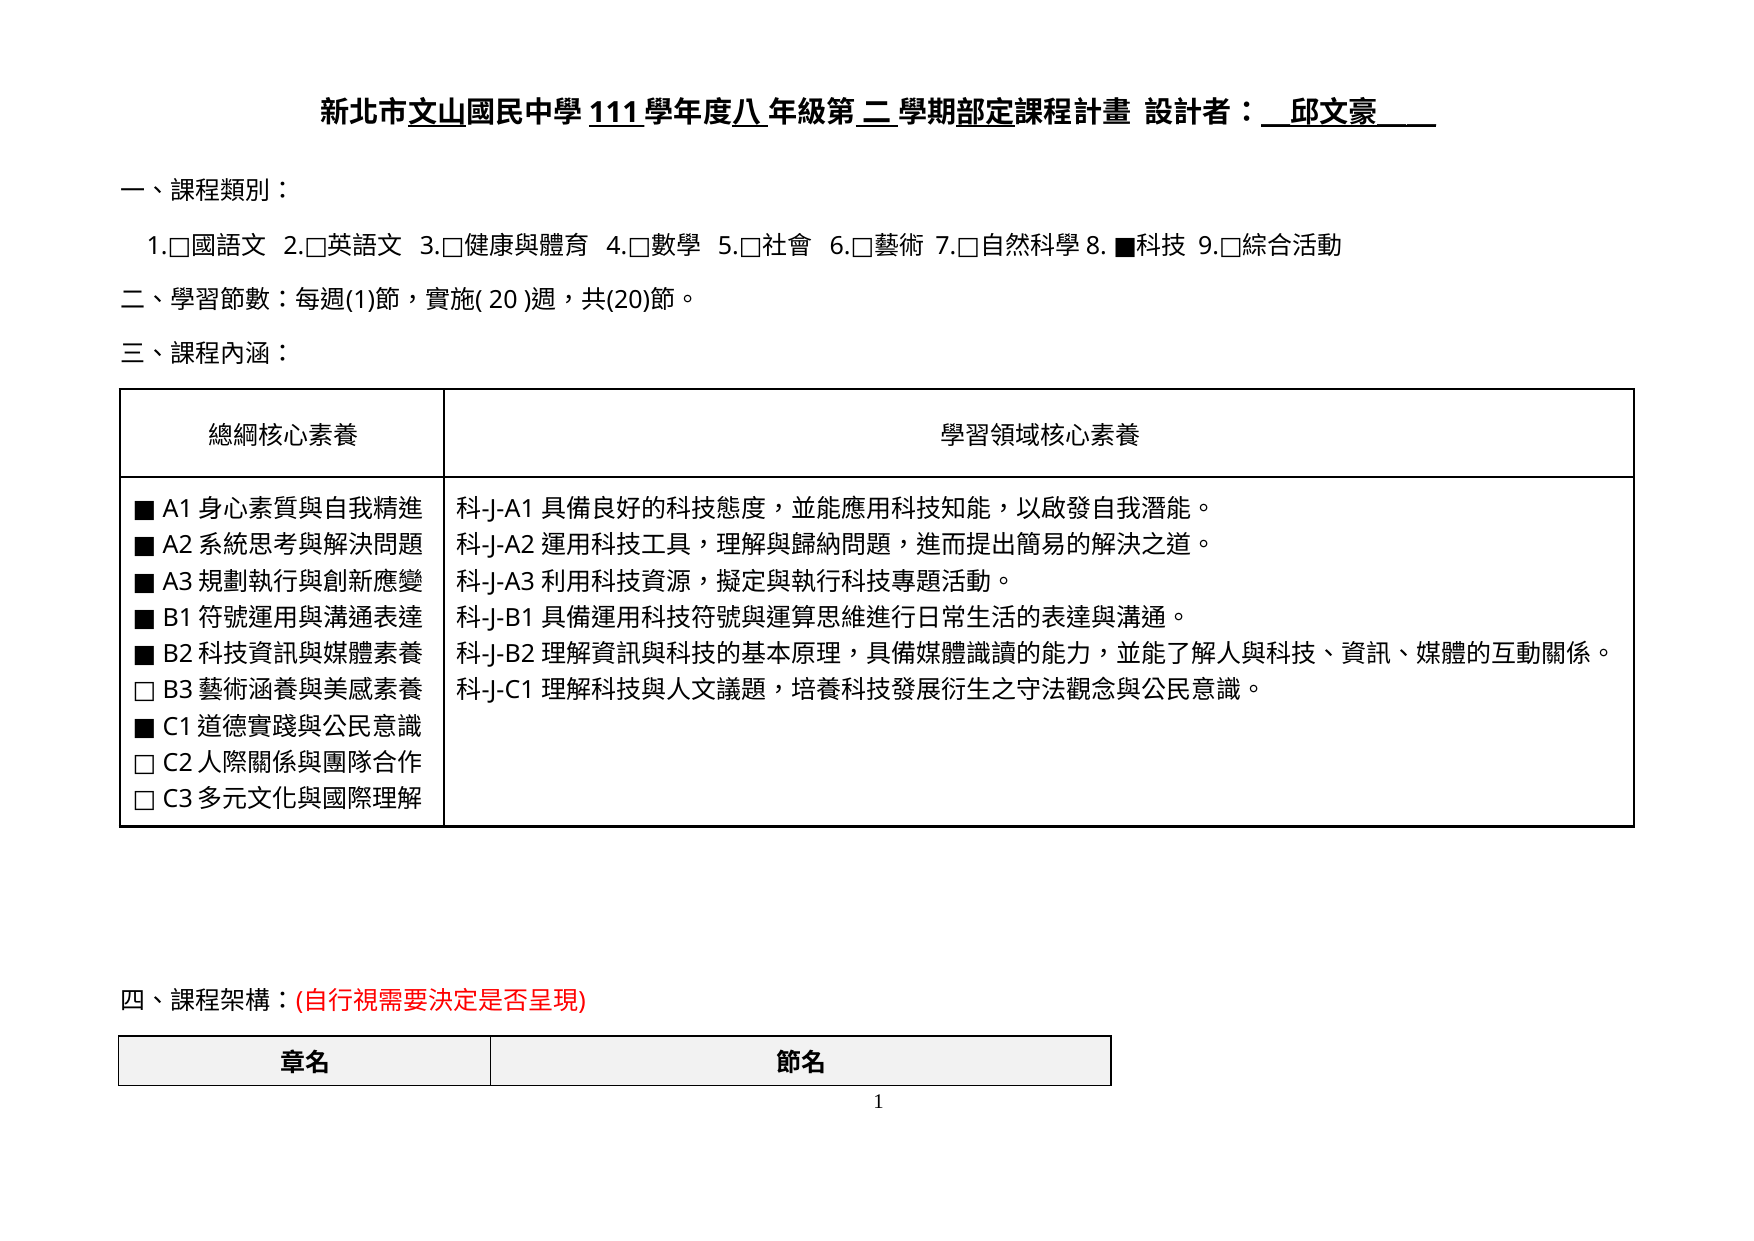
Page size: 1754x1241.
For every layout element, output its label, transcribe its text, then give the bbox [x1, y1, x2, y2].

table_cell ■ A1身心素質與自我精進 ■ A2系統思考與解決問題 ■ A3規劃執行與創新應變 ■ B1符號運用與溝通表達 ■ B2科技資訊與媒體素養 □ B3藝術涵養與美感素養 ■ C1道德實踐與公民意識 □ C2人際關係與團隊合作 □ C3多元文化與國際理解 [121, 478, 443, 825]
text 1.□國語文 2.□英語文 3.□健康與體育 4.□數學 5.□社會 6.□藝術 7.□自然科學 8. ■科技 9.□綜合活動 [118, 225, 1636, 261]
text 四、課程架構：(自行視需要決定是否呈現) [118, 981, 1636, 1017]
text 二、學習節數：每週(1)節，實施( 20 )週，共(20)節。 [118, 279, 1636, 316]
table_header 學習領域核心素養 [445, 390, 1633, 476]
text 三、課程內涵： [118, 334, 1636, 370]
text 一、課程類別： [118, 171, 1636, 207]
table_cell 科-J-A1 具備良好的科技態度，並能應用科技知能，以啟發自我潛能。 科-J-A2 運用科技工具，理解與歸納問題，進而提出簡易的解決之道。 科-J-A3 利用科技資源，擬定與執行科技專題活動。 科-J-B1 具備運用科技符號與運算思維進行日常生活的表達與溝通。 科-J-B2 理解資訊與科技的基本原理，具備媒體識讀的能力，並能了解人與科技、資訊、媒體的互動關係。 科-J-C1 理解科技與人文議題，培養科技發展衍生之守法觀念與公民意識。 [445, 478, 1633, 825]
table_header 總綱核心素養 [121, 390, 443, 476]
table_header 章名 [119, 1037, 490, 1085]
table_header 節名 [491, 1037, 1110, 1085]
text 新北市文山國民中學111學年度八 年級第 二 學期部定課程計畫 設計者：＿邱文豪＿＿ [118, 89, 1636, 131]
